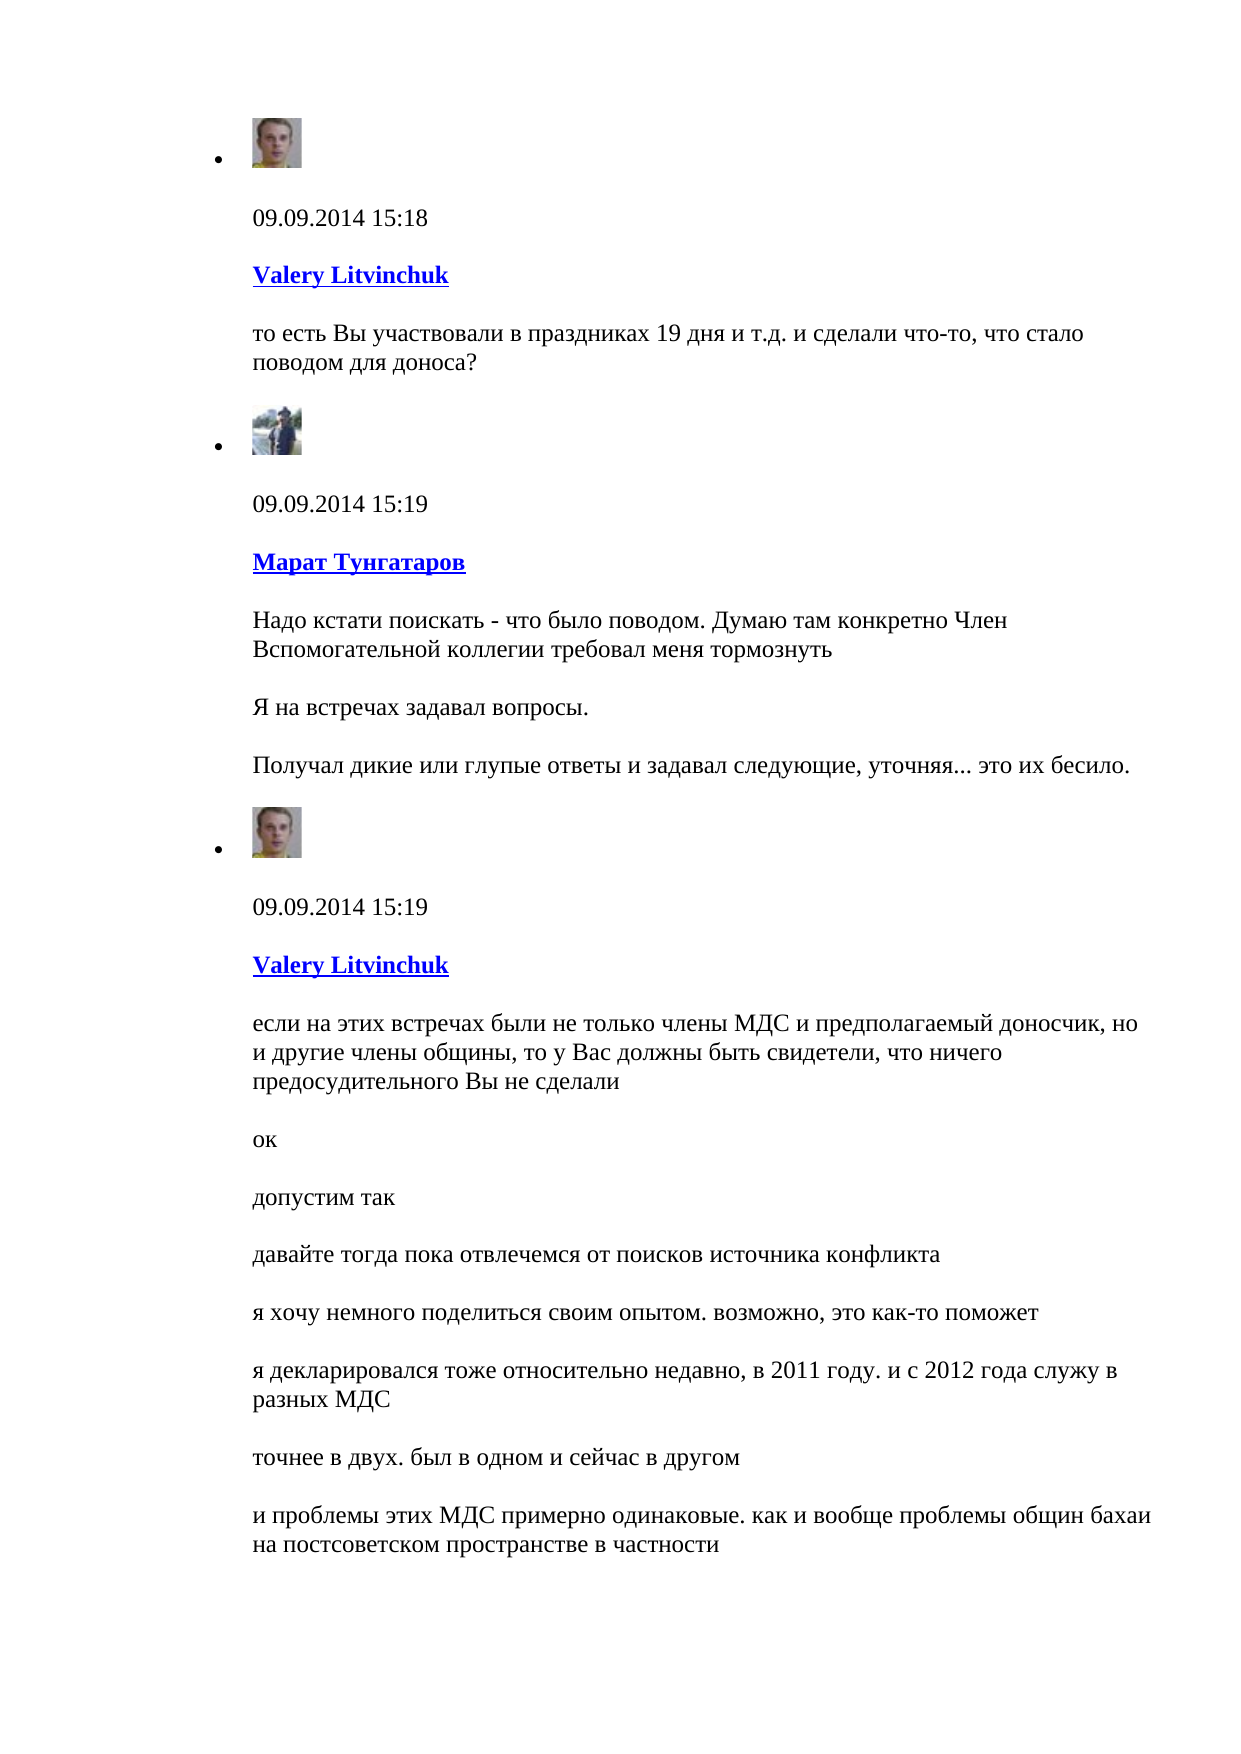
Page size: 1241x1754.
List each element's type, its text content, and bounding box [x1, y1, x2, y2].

text Valery Litvinchuk [252, 261, 1152, 289]
text давайте тогда пока отвлечемся от поисков источника конфликта [252, 1239, 1152, 1268]
text 09.09.2014 15:19 [252, 892, 1152, 921]
text Марат Тунгатаров [252, 547, 1152, 576]
text допустим так [252, 1182, 1152, 1210]
text 09.09.2014 15:19 [252, 489, 1152, 518]
picture [252, 405, 302, 455]
text Надо кстати поискать - что было поводом. Думаю там конкретно Член Вспомогательной коллегии требовал меня тормознуть [252, 605, 1152, 663]
text ок [252, 1124, 1152, 1152]
text Valery Litvinchuk [252, 950, 1152, 979]
text Получал дикие или глупые ответы и задавал следующие, уточняя... это их бесило. [252, 750, 1152, 779]
picture [252, 118, 302, 168]
text Я на встречах задавал вопросы. [252, 692, 1152, 721]
picture [252, 807, 302, 858]
text если на этих встречах были не только члены МДС и предполагаемый доносчик, но и другие члены общины, то у Вас должны быть свидетели, что ничего предосудительного Вы не сделали [252, 1008, 1152, 1094]
text 09.09.2014 15:18 [252, 203, 1152, 231]
text я хочу немного поделиться своим опытом. возможно, это как-то поможет [252, 1297, 1152, 1326]
text и проблемы этих МДС примерно одинаковые. как и вообще проблемы общин бахаи на постсоветском пространстве в частности [252, 1500, 1152, 1557]
text то есть Вы участвовали в праздниках 19 дня и т.д. и сделали что-то, что стало поводом для доноса? [252, 318, 1152, 376]
text я декларировался тоже относительно недавно, в 2011 году. и с 2012 года служу в разных МДС [252, 1355, 1152, 1413]
text точнее в двух. был в одном и сейчас в другом [252, 1442, 1152, 1471]
